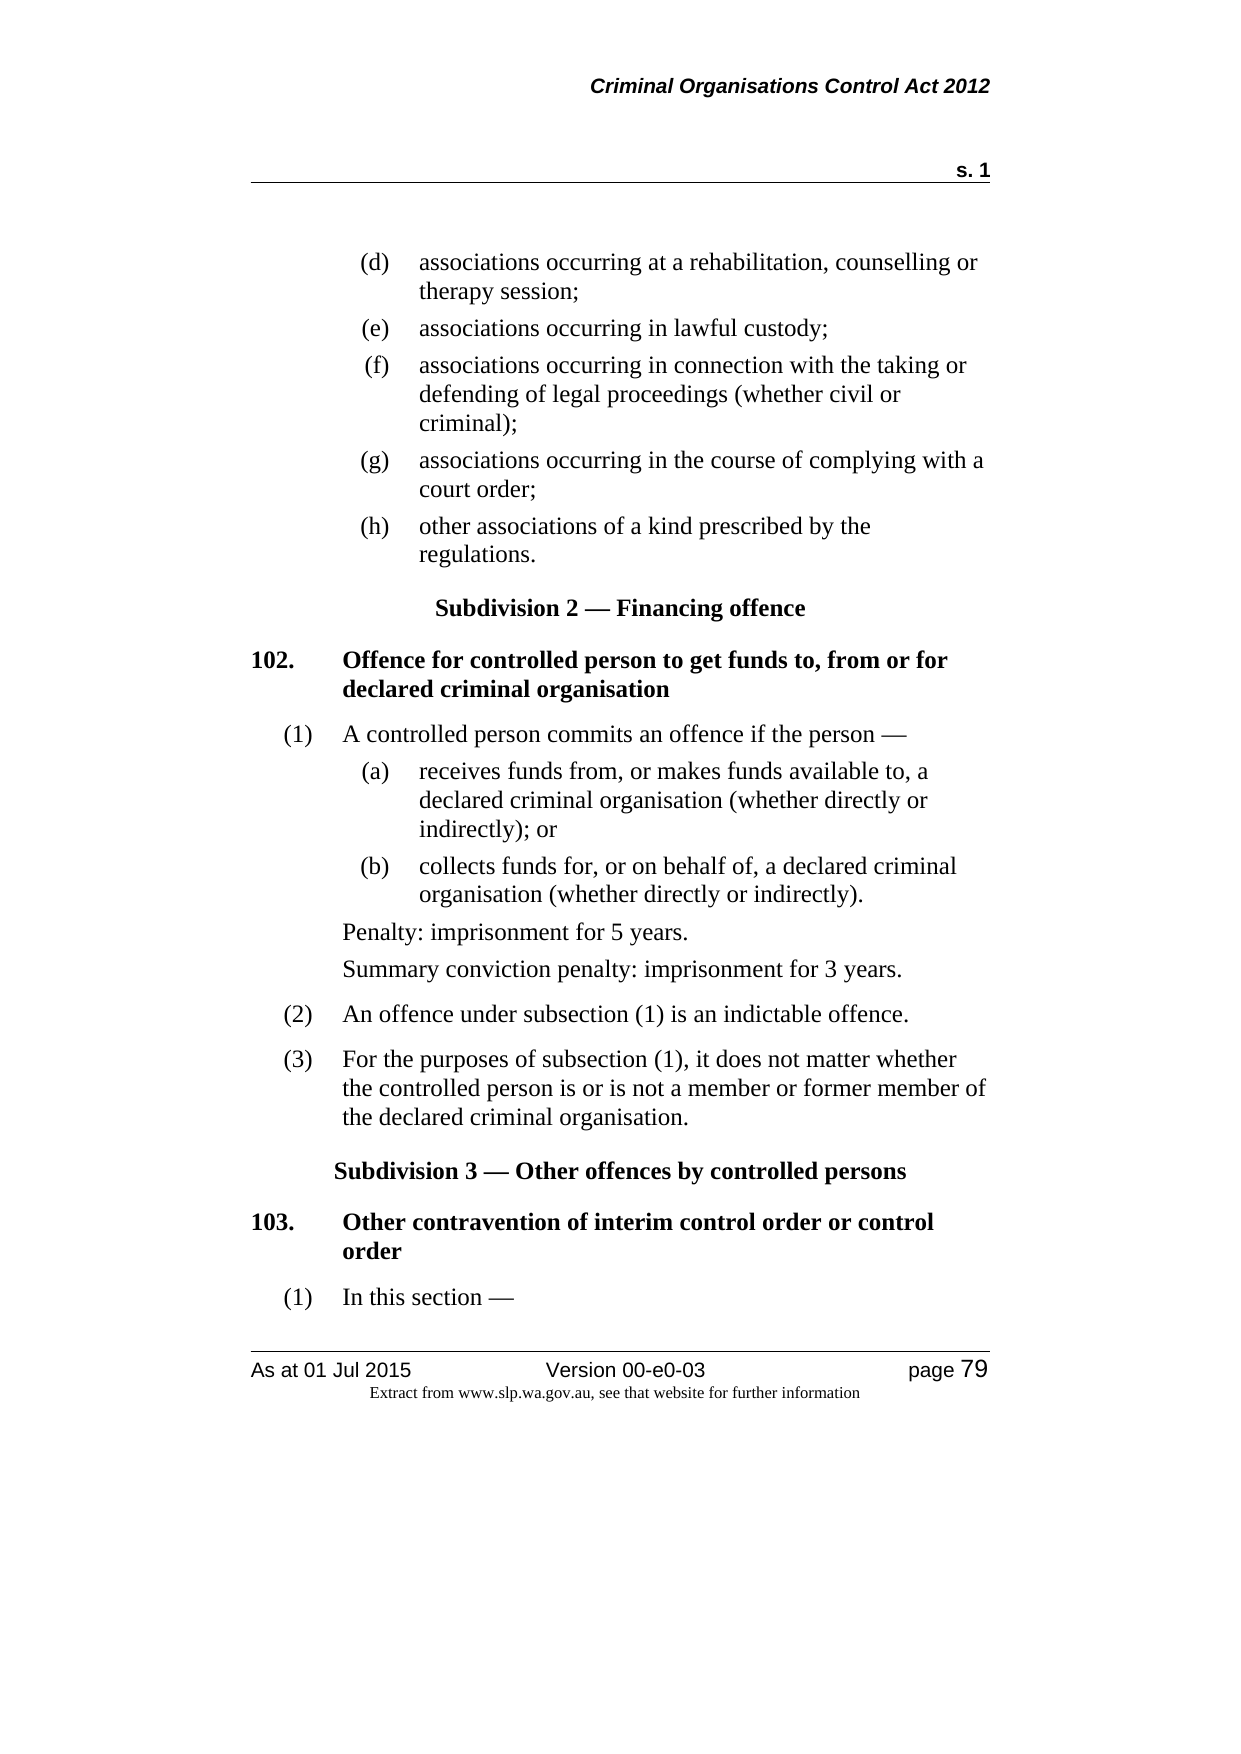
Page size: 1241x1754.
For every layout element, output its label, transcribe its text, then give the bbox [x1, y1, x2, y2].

text (e) associations occurring in lawful custody; [251, 313, 990, 342]
text (2) An offence under subsection (1) is an indictable offence. [251, 999, 990, 1028]
text (b) collects funds for, or on behalf of, a declared criminal organisation (whether directly or indirectly). [251, 851, 990, 908]
text Summary conviction penalty: imprisonment for 3 years. [251, 954, 990, 982]
text (1) A controlled person commits an offence if the person — [251, 719, 990, 748]
text Penalty: imprisonment for 5 years. [251, 917, 990, 945]
text (g) associations occurring in the course of complying with a court order; [251, 445, 990, 502]
text (1) In this section — [251, 1282, 990, 1310]
subtitle Subdivision 3 — Other offences by controlled persons [251, 1156, 990, 1184]
text (f) associations occurring in connection with the taking or defending of legal proceedings (whether civil or criminal); [251, 350, 990, 437]
text (3) For the purposes of subsection (1), it does not matter whether the controlled person is or is not a member or former member of the declared criminal organisation. [251, 1044, 990, 1131]
subtitle 102. Offence for controlled person to get funds to, from or for declared criminal organisation [251, 645, 990, 702]
subtitle Subdivision 2 — Financing offence [251, 593, 990, 622]
text (h) other associations of a kind prescribed by the regulations. [251, 511, 990, 568]
text (d) associations occurring at a rehabilitation, counselling or therapy session; [251, 247, 990, 305]
text (a) receives funds from, or makes funds available to, a declared criminal organisation (whether directly or indirectly); or [251, 756, 990, 842]
subtitle 103. Other contravention of interim control order or control order [251, 1207, 990, 1265]
